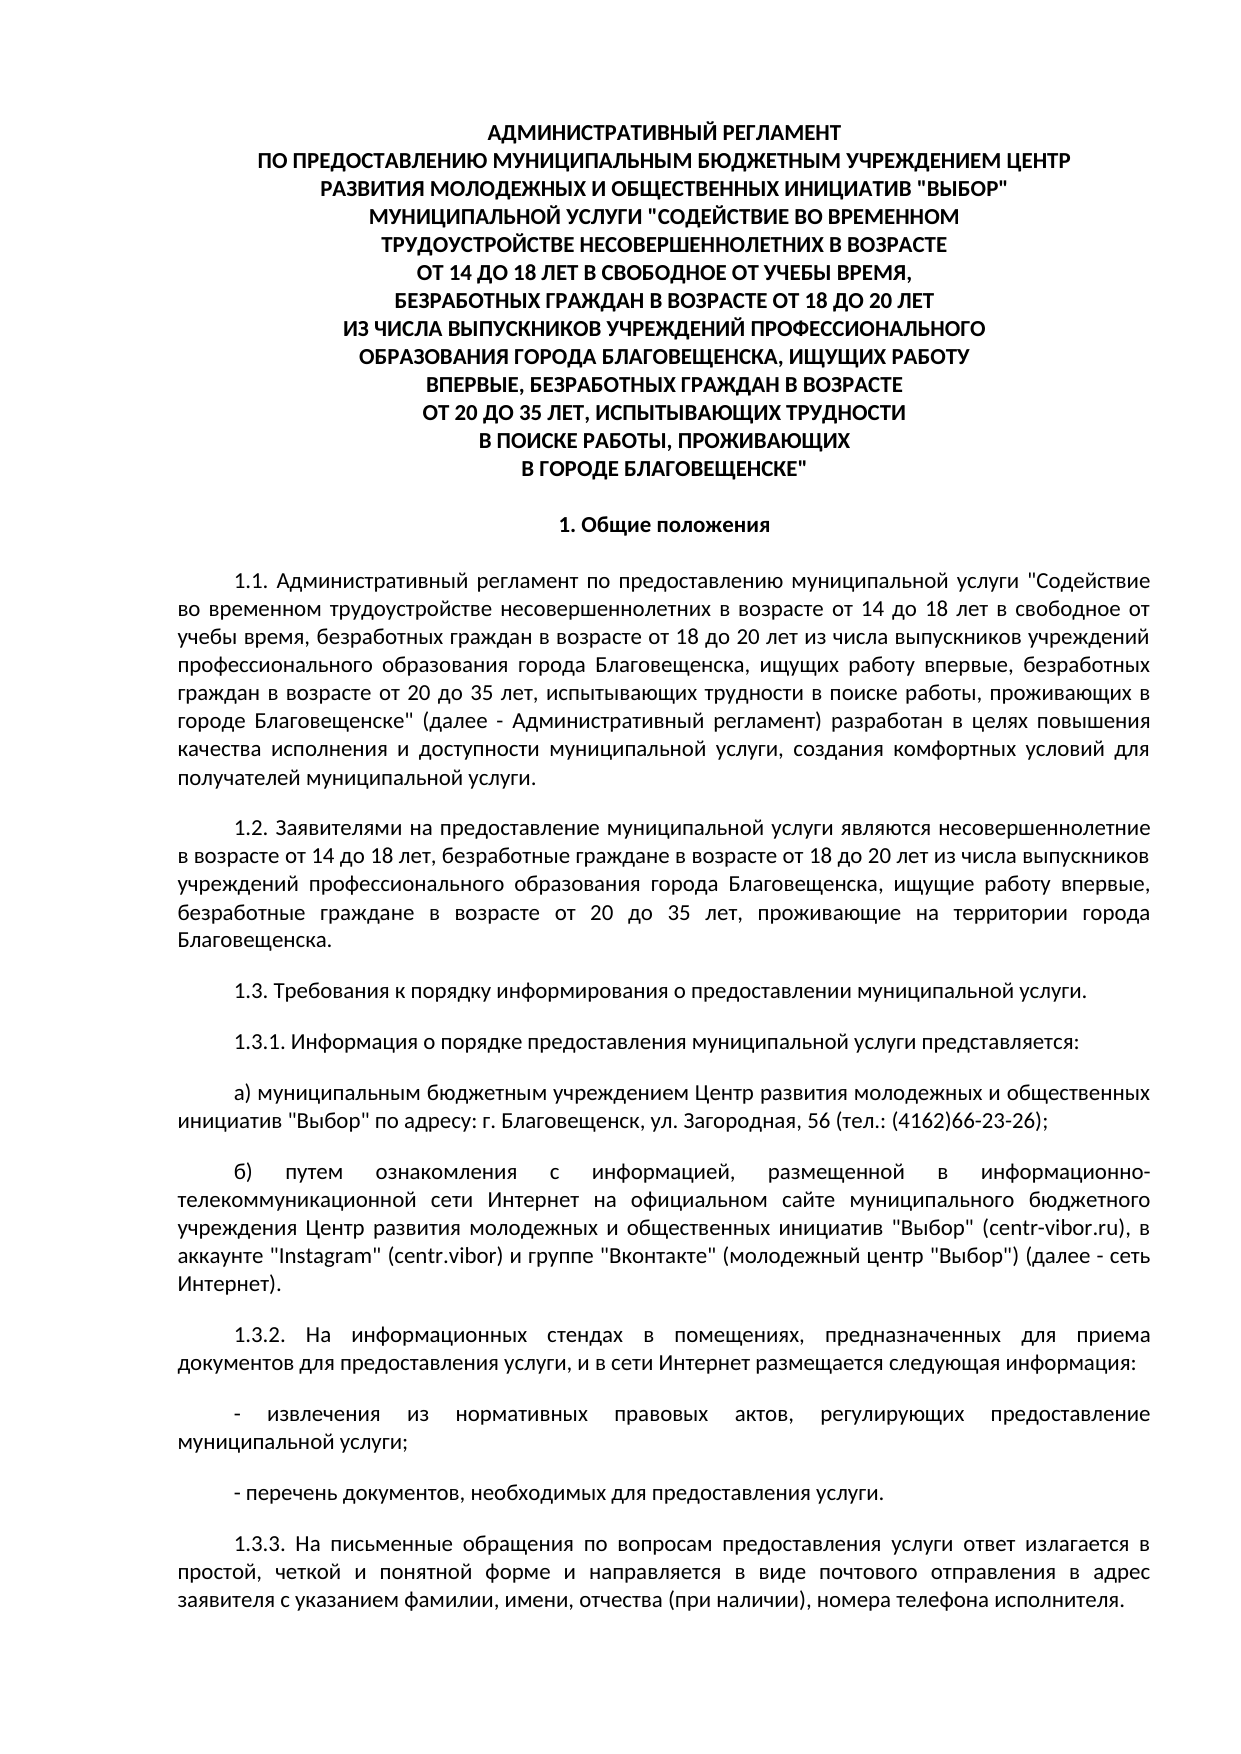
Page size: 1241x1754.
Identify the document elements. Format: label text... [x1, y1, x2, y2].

title РАЗВИТИЯ МОЛОДЕЖНЫХ И ОБЩЕСТВЕННЫХ ИНИЦИАТИВ "ВЫБОР" [177, 174, 1152, 202]
text - извлечения из нормативных правовых актов, регулирующих предоставление муниципальной услуги; [177, 1399, 1152, 1455]
text 1.3.1. Информация о порядке предоставления муниципальной услуги представляется: [177, 1027, 1152, 1056]
title ОТ 20 ДО 35 ЛЕТ, ИСПЫТЫВАЮЩИХ ТРУДНОСТИ [177, 398, 1152, 426]
title БЕЗРАБОТНЫХ ГРАЖДАН В ВОЗРАСТЕ ОТ 18 ДО 20 ЛЕТ [177, 286, 1152, 314]
title В ГОРОДЕ БЛАГОВЕЩЕНСКЕ" [177, 454, 1152, 482]
text - перечень документов, необходимых для предоставления услуги. [177, 1478, 1152, 1506]
text 1.3. Требования к порядку информирования о предоставлении муниципальной услуги. [177, 977, 1152, 1004]
title 1. Общие положения [177, 510, 1152, 538]
title В ПОИСКЕ РАБОТЫ, ПРОЖИВАЮЩИХ [177, 426, 1152, 454]
title ОБРАЗОВАНИЯ ГОРОДА БЛАГОВЕЩЕНСКА, ИЩУЩИХ РАБОТУ [177, 342, 1152, 370]
text а) муниципальным бюджетным учреждением Центр развития молодежных и общественных инициатив "Выбор" по адресу: г. Благовещенск, ул. Загородная, 56 (тел.: (4162)66-23-26); [177, 1078, 1152, 1134]
title ТРУДОУСТРОЙСТВЕ НЕСОВЕРШЕННОЛЕТНИХ В ВОЗРАСТЕ [177, 230, 1152, 258]
text 1.2. Заявителями на предоставление муниципальной услуги являются несовершеннолетние в возрасте от 14 до 18 лет, безработные граждане в возрасте от 18 до 20 лет из числа выпускников учреждений профессионального образования города Благовещенска, ищущие работу впервые, безработные граждане в возрасте от 20 до 35 лет, проживающие на территории города Благовещенска. [177, 813, 1152, 954]
title ПО ПРЕДОСТАВЛЕНИЮ МУНИЦИПАЛЬНЫМ БЮДЖЕТНЫМ УЧРЕЖДЕНИЕМ ЦЕНТР [177, 146, 1152, 174]
title МУНИЦИПАЛЬНОЙ УСЛУГИ "СОДЕЙСТВИЕ ВО ВРЕМЕННОМ [177, 202, 1152, 230]
title ВПЕРВЫЕ, БЕЗРАБОТНЫХ ГРАЖДАН В ВОЗРАСТЕ [177, 370, 1152, 398]
text 1.1. Административный регламент по предоставлению муниципальной услуги "Содействие во временном трудоустройстве несовершеннолетних в возрасте от 14 до 18 лет в свободное от учебы время, безработных граждан в возрасте от 18 до 20 лет из числа выпускников учреждений профессионального образования города Благовещенска, ищущих работу впервые, безработных граждан в возрасте от 20 до 35 лет, испытывающих трудности в поиске работы, проживающих в городе Благовещенске" (далее - Административный регламент) разработан в целях повышения качества исполнения и доступности муниципальной услуги, создания комфортных условий для получателей муниципальной услуги. [177, 566, 1152, 791]
title ИЗ ЧИСЛА ВЫПУСКНИКОВ УЧРЕЖДЕНИЙ ПРОФЕССИОНАЛЬНОГО [177, 314, 1152, 342]
title ОТ 14 ДО 18 ЛЕТ В СВОБОДНОЕ ОТ УЧЕБЫ ВРЕМЯ, [177, 258, 1152, 286]
text б) путем ознакомления с информацией, размещенной в информационно-телекоммуникационной сети Интернет на официальном сайте муниципального бюджетного учреждения Центр развития молодежных и общественных инициатив "Выбор" (centr-vibor.ru), в аккаунте "Instagram" (centr.vibor) и группе "Вконтакте" (молодежный центр "Выбор") (далее - сеть Интернет). [177, 1157, 1152, 1297]
text 1.3.3. На письменные обращения по вопросам предоставления услуги ответ излагается в простой, четкой и понятной форме и направляется в виде почтового отправления в адрес заявителя с указанием фамилии, имени, отчества (при наличии), номера телефона исполнителя. [177, 1529, 1152, 1613]
text 1.3.2. На информационных стендах в помещениях, предназначенных для приема документов для предоставления услуги, и в сети Интернет размещается следующая информация: [177, 1320, 1152, 1376]
title АДМИНИСТРАТИВНЫЙ РЕГЛАМЕНТ [177, 118, 1152, 146]
